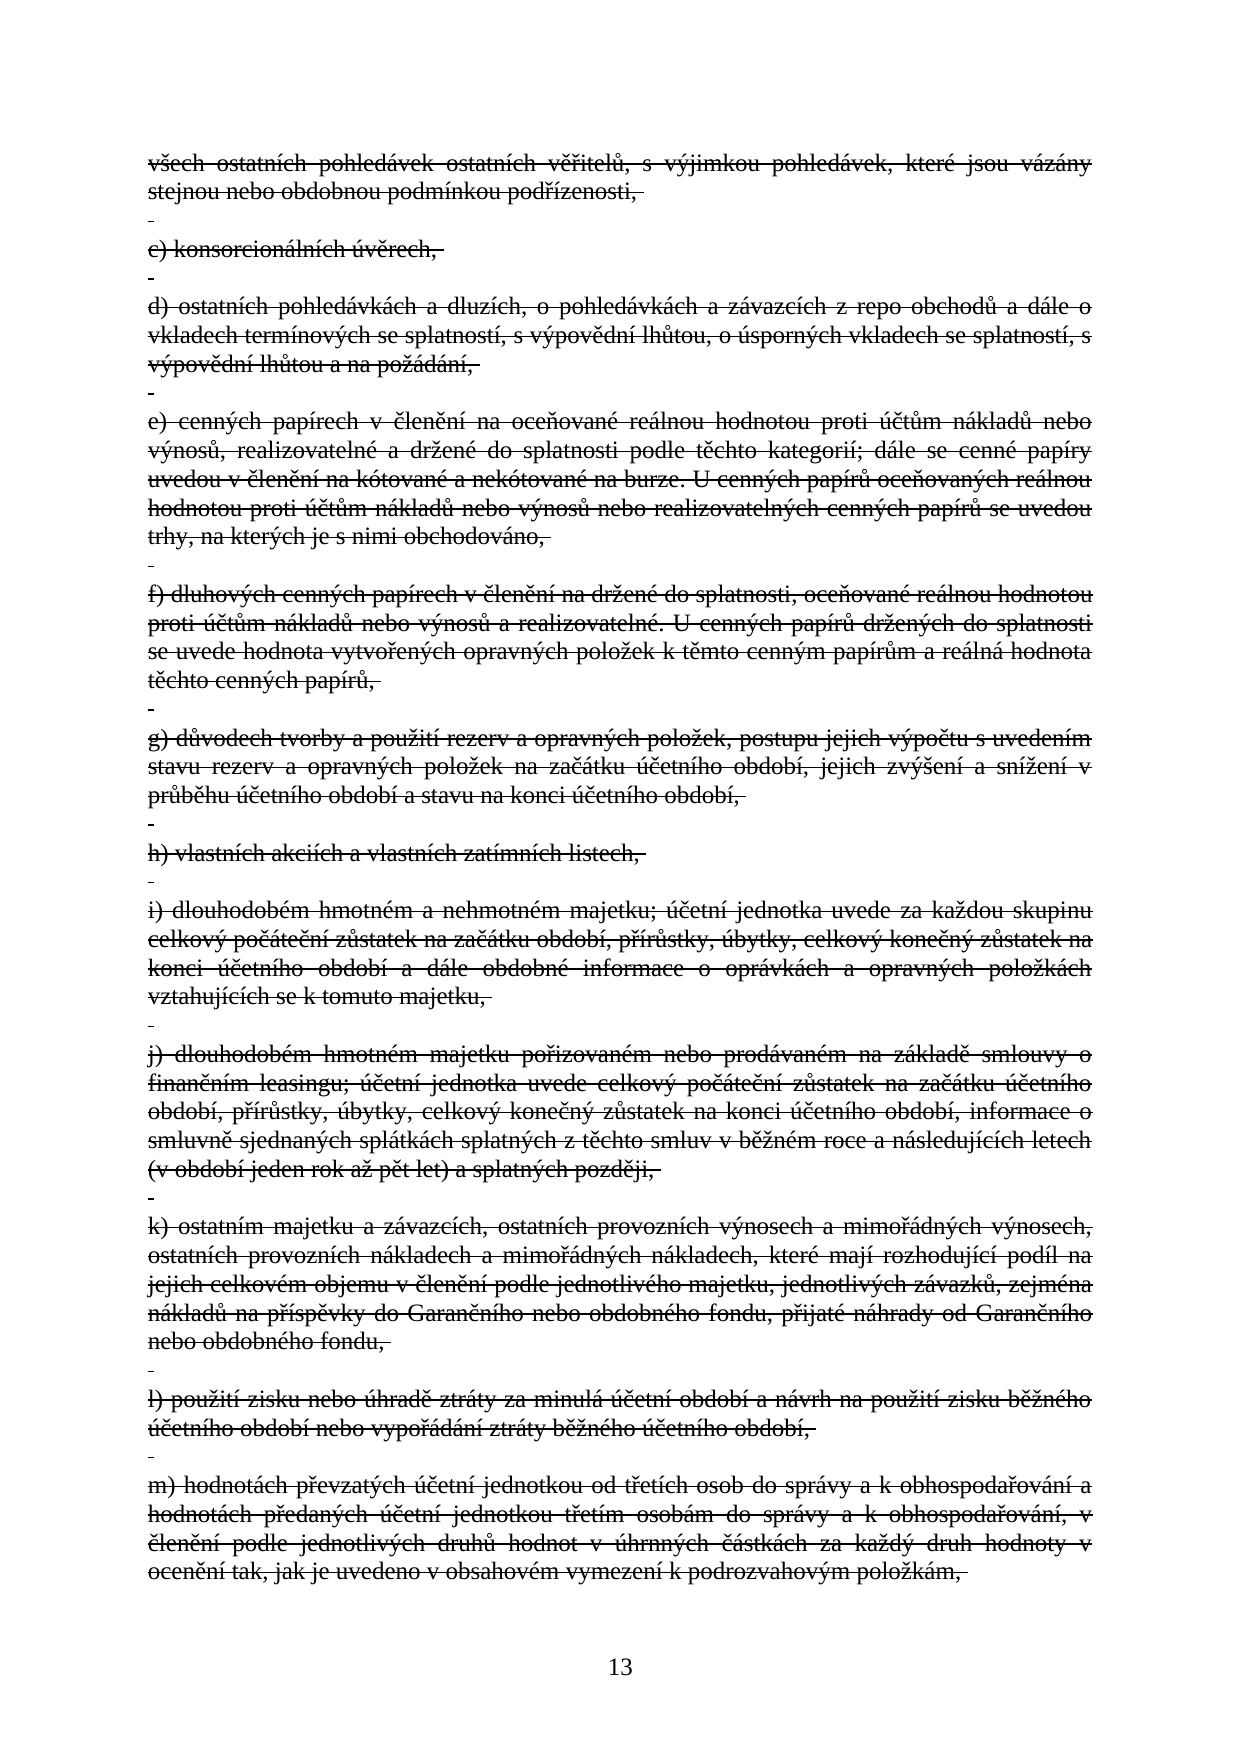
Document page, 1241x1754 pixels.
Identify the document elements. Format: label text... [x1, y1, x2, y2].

text i) dlouhodobém hmotném a nehmotném majetku; účetní jednotka uvede za každou skupinu celkový počáteční zůstatek na začátku období, přírůstky, úbytky, celkový konečný zůstatek na konci účetního období a dále obdobné informace o oprávkách a opravných položkách vztahujících se k tomuto majetku, [148, 941, 1093, 1010]
text k) ostatním majetku a závazcích, ostatních provozních výnosech a mimořádných výnosech, ostatních provozních nákladech a mimořádných nákladech, které mají rozhodující podíl na jejich celkovém objemu v členění podle jednotlivého majetku, jednotlivých závazků, zejména nákladů na příspěvky do Garančního nebo obdobného fondu, přijaté náhrady od Garančního nebo obdobného fondu, [148, 1286, 1093, 1313]
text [148, 148, 1093, 205]
text k) ostatním majetku a závazcích, ostatních provozních výnosech a mimořádných výnosech, ostatních provozních nákladech a mimořádných nákladech, které mají rozhodující podíl na jejich celkovém objemu v členění podle jednotlivého majetku, jednotlivých závazků, zejména nákladů na příspěvky do Garančního nebo obdobného fondu, přijaté náhrady od Garančního nebo obdobného fondu, [148, 1257, 1093, 1284]
text g) důvodech tvorby a použití rezerv a opravných položek, postupu jejich výpočtu s uvedením stavu rezerv a opravných položek na začátku účetního období, jejich zvýšení a snížení v průběhu účetního období a stavu na konci účetního období, [148, 723, 1093, 809]
text e) cenných papírech v členění na oceňované reálnou hodnotou proti účtům nákladů nebo výnosů, realizovatelné a držené do splatnosti podle těchto kategorií; dále se cenné papíry uvedou v členění na kótované a nekótované na burze. U cenných papírů oceňovaných reálnou hodnotou proti účtům nákladů nebo výnosů nebo realizovatelných cenných papírů se uvedou trhy, na kterých je s nimi obchodováno, [148, 406, 1093, 550]
text j) dlouhodobém hmotném majetku pořizovaném nebo prodávaném na základě smlouvy o finančním leasingu; účetní jednotka uvede celkový počáteční zůstatek na začátku účetního období, přírůstky, úbytky, celkový konečný zůstatek na konci účetního období, informace o smluvně sjednaných splátkách splatných z těchto smluv v běžném roce a následujících letech (v období jeden rok až pět let) a splatných později, [148, 1039, 1093, 1112]
text m) hodnotách převzatých účetní jednotkou od třetích osob do správy a k obhospodařování a hodnotách předaných účetní jednotkou třetím osobám do správy a k obhospodařování, v členění podle jednotlivých druhů hodnot v úhrnných částkách za každý druh hodnoty v ocenění tak, jak je uvedeno v obsahovém vymezení k podrozvahovým položkám, [148, 1470, 1093, 1514]
text k) ostatním majetku a závazcích, ostatních provozních výnosech a mimořádných výnosech, ostatních provozních nákladech a mimořádných nákladech, které mají rozhodující podíl na jejich celkovém objemu v členění podle jednotlivého majetku, jednotlivých závazků, zejména nákladů na příspěvky do Garančního nebo obdobného fondu, přijaté náhrady od Garančního nebo obdobného fondu, [148, 1315, 1093, 1355]
text f) dluhových cenných papírech v členění na držené do splatnosti, oceňované reálnou hodnotou proti účtům nákladů nebo výnosů a realizovatelné. U cenných papírů držených do splatnosti se uvede hodnota vytvořených opravných položek k těmto cenným papírům a reálná hodnota těchto cenných papírů, [148, 596, 1093, 623]
text l) použití zisku nebo úhradě ztráty za minulá účetní období a návrh na použití zisku běžného účetního období nebo vypořádání ztráty běžného účetního období, [148, 1384, 1093, 1441]
text k) ostatním majetku a závazcích, ostatních provozních výnosech a mimořádných výnosech, ostatních provozních nákladech a mimořádných nákladech, které mají rozhodující podíl na jejich celkovém objemu v členění podle jednotlivého majetku, jednotlivých závazků, zejména nákladů na příspěvky do Garančního nebo obdobného fondu, přijaté náhrady od Garančního nebo obdobného fondu, [148, 1228, 1093, 1256]
text i) dlouhodobém hmotném a nehmotném majetku; účetní jednotka uvede za každou skupinu celkový počáteční zůstatek na začátku období, přírůstky, úbytky, celkový konečný zůstatek na konci účetního období a dále obdobné informace o oprávkách a opravných položkách vztahujících se k tomuto majetku, [148, 912, 1093, 939]
text d) ostatních pohledávkách a dluzích, o pohledávkách a závazcích z repo obchodů a dále o vkladech termínových se splatností, s výpovědní lhůtou, o úsporných vkladech se splatností, s výpovědní lhůtou a na požádání, [148, 291, 1093, 378]
text m) hodnotách převzatých účetní jednotkou od třetích osob do správy a k obhospodařování a hodnotách předaných účetní jednotkou třetím osobám do správy a k obhospodařování, v členění podle jednotlivých druhů hodnot v úhrnných částkách za každý druh hodnoty v ocenění tak, jak je uvedeno v obsahovém vymezení k podrozvahovým položkám, [148, 1516, 1093, 1585]
text c) konsorcionálních úvěrech, [148, 234, 1093, 263]
text h) vlastních akciích a vlastních zatímních listech, [148, 838, 1093, 866]
text j) dlouhodobém hmotném majetku pořizovaném nebo prodávaném na základě smlouvy o finančním leasingu; účetní jednotka uvede celkový počáteční zůstatek na začátku účetního období, přírůstky, úbytky, celkový konečný zůstatek na konci účetního období, informace o smluvně sjednaných splátkách splatných z těchto smluv v běžném roce a následujících letech (v období jeden rok až pět let) a splatných později, [148, 1113, 1093, 1183]
text f) dluhových cenných papírech v členění na držené do splatnosti, oceňované reálnou hodnotou proti účtům nákladů nebo výnosů a realizovatelné. U cenných papírů držených do splatnosti se uvede hodnota vytvořených opravných položek k těmto cenným papírům a reálná hodnota těchto cenných papírů, [148, 625, 1093, 694]
